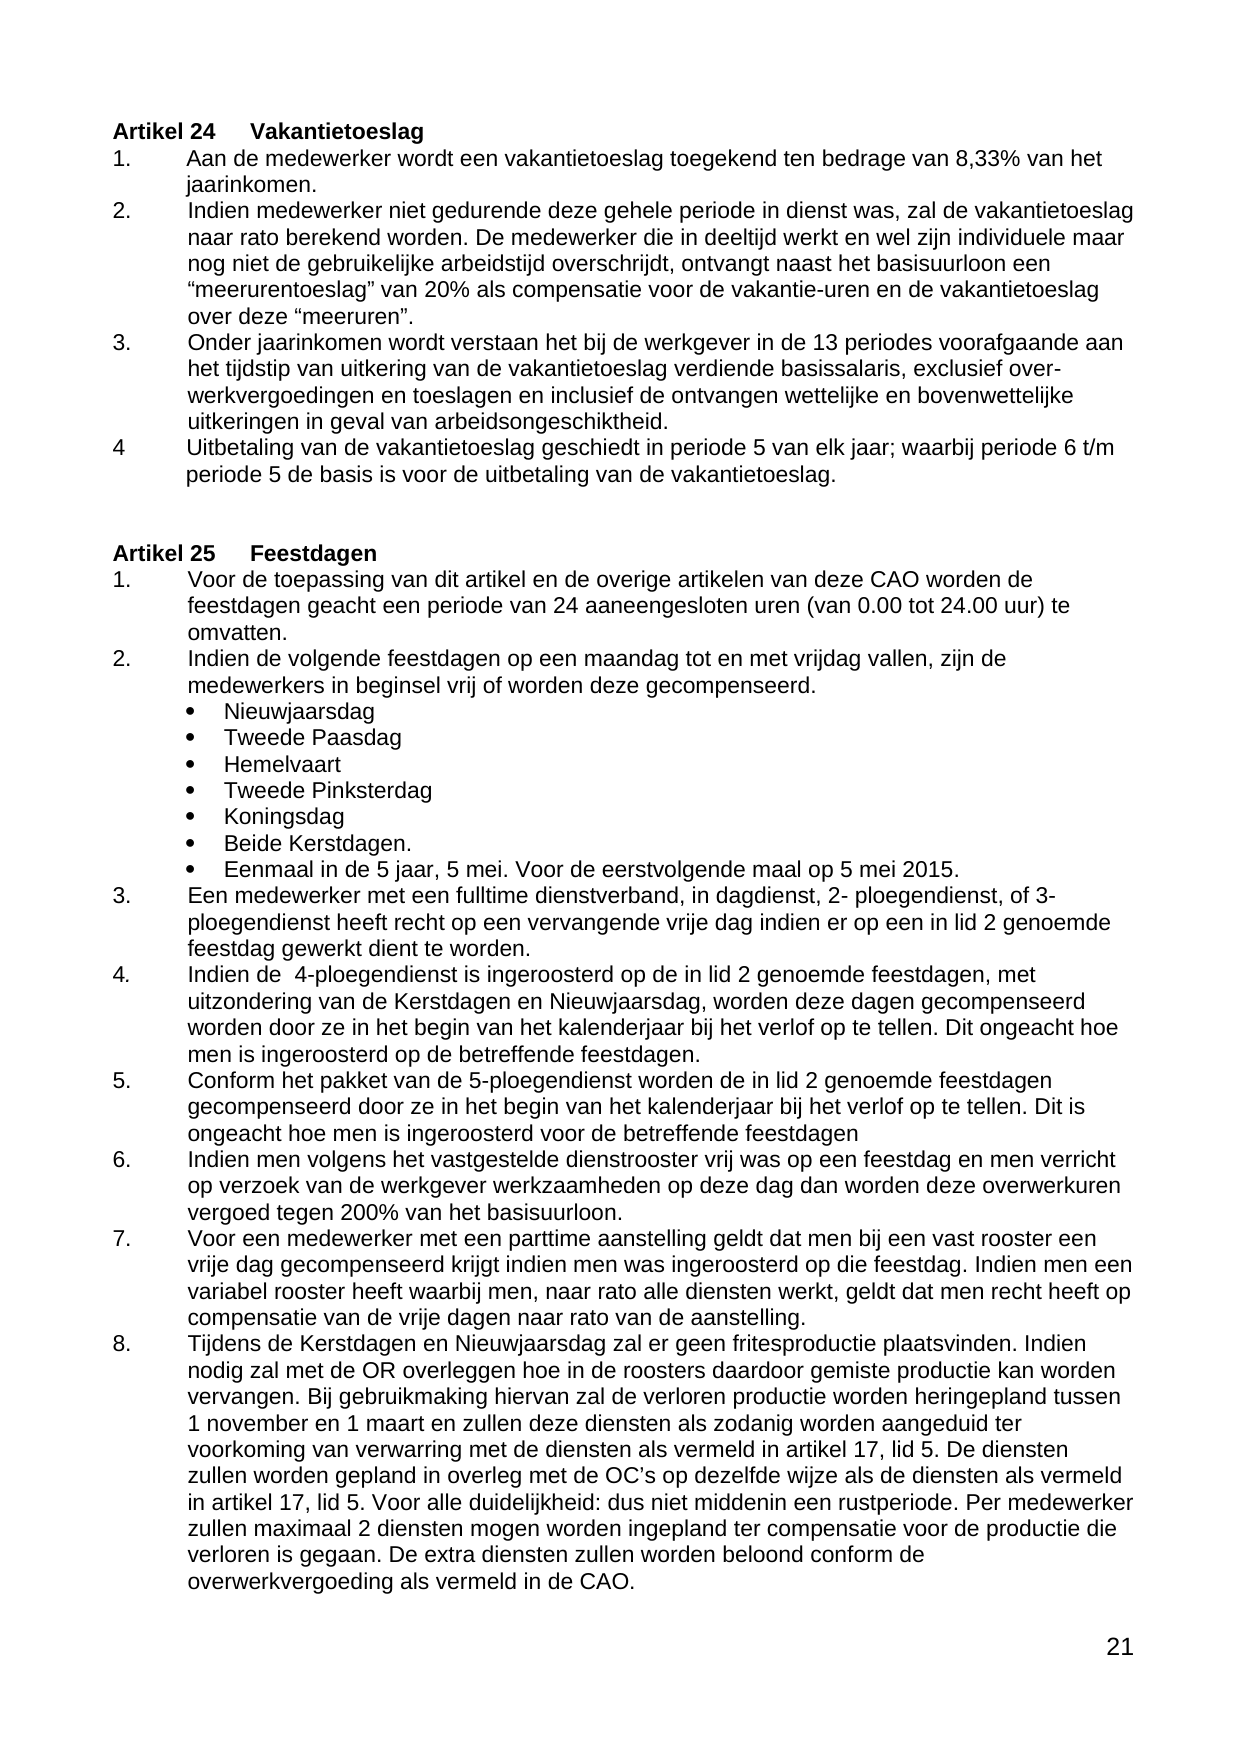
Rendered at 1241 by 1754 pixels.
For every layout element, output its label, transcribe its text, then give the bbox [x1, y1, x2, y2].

text 4. Indien de 4-ploegendienst is ingeroosterd op de in lid 2 genoemde feestdagen, met uitzondering van de Kerstdagen en Nieuwjaarsdag, worden deze dagen gecompenseerd worden door ze in het begin van het kalenderjaar bij het verlof op te tellen. Dit ongeacht hoe men is ingeroosterd op de betreffende feestdagen. [112, 961, 1134, 1067]
list Koningsdag [186, 803, 1134, 830]
text Feestdagen [112, 540, 1134, 566]
text 3. Onder jaarinkomen wordt verstaan het bij de werkgever in de 13 periodes voorafgaande aan het tijdstip van uitkering van de vakantietoeslag verdiende basissalaris, exclusief overwerkvergoedingen en toeslagen en inclusief de ontvangen wettelijke en bovenwettelijke uitkeringen in geval van arbeidsongeschiktheid. [112, 329, 1134, 434]
list Hemelvaart [186, 751, 1134, 777]
text 7. Voor een medewerker met een parttime aanstelling geldt dat men bij een vast rooster een vrije dag gecompenseerd krijgt indien men was ingeroosterd op die feestdag. Indien men een variabel rooster heeft waarbij men, naar rato alle diensten werkt, geldt dat men recht heeft op compensatie van de vrije dagen naar rato van de aanstelling. [112, 1225, 1134, 1330]
list Eenmaal in de 5 jaar, 5 mei. Voor de eerstvolgende maal op 5 mei 2015. [186, 856, 1134, 882]
text Vakantietoeslag [112, 118, 1134, 144]
text 2. Indien medewerker niet gedurende deze gehele periode in dienst was, zal de vakantietoeslag naar rato berekend worden. De medewerker die in deeltijd werkt en wel zijn individuele maar nog niet de gebruikelijke arbeidstijd overschrijdt, ontvangt naast het basisuurloon een “meerurentoeslag” van 20% als compensatie voor de vakantie-uren en de vakantietoeslag over deze “meeruren”. [112, 197, 1134, 329]
list Tweede Paasdag [186, 724, 1134, 751]
text 3. Een medewerker met een fulltime dienstverband, in dagdienst, 2- ploegendienst, of 3-ploegendienst heeft recht op een vervangende vrije dag indien er op een in lid 2 genoemde feestdag gewerkt dient te worden. [112, 882, 1134, 961]
list Nieuwjaarsdag [186, 698, 1134, 724]
text 2. Indien de volgende feestdagen op een maandag tot en met vrijdag vallen, zijn de medewerkers in beginsel vrij of worden deze gecompenseerd. [112, 645, 1134, 698]
text 5. Conform het pakket van de 5-ploegendienst worden de in lid 2 genoemde feestdagen gecompenseerd door ze in het begin van het kalenderjaar bij het verlof op te tellen. Dit is ongeacht hoe men is ingeroosterd voor de betreffende feestdagen [112, 1067, 1134, 1146]
text 1. Aan de medewerker wordt een vakantietoeslag toegekend ten bedrage van 8,33% van het jaarinkomen. [112, 144, 1134, 197]
text 1. Voor de toepassing van dit artikel en de overige artikelen van deze CAO worden de feestdagen geacht een periode van 24 aaneengesloten uren (van 0.00 tot 24.00 uur) te omvatten. [112, 566, 1134, 645]
list Tweede Pinksterdag [186, 777, 1134, 803]
text 6. Indien men volgens het vastgestelde dienstrooster vrij was op een feestdag en men verricht op verzoek van de werkgever werkzaamheden op deze dag dan worden deze overwerkuren vergoed tegen 200% van het basisuurloon. [112, 1146, 1134, 1225]
text 4 Uitbetaling van de vakantietoeslag geschiedt in periode 5 van elk jaar; waarbij periode 6 t/m periode 5 de basis is voor de uitbetaling van de vakantietoeslag. [112, 434, 1134, 487]
text 8. Tijdens de Kerstdagen en Nieuwjaarsdag zal er geen fritesproductie plaatsvinden. Indien nodig zal met de OR overleggen hoe in de roosters daardoor gemiste productie kan worden vervangen. Bij gebruikmaking hiervan zal de verloren productie worden heringepland tussen 1 november en 1 maart en zullen deze diensten als zodanig worden aangeduid ter voorkoming van verwarring met de diensten als vermeld in artikel 17, lid 5. De diensten zullen worden gepland in overleg met de OC’s op dezelfde wijze als de diensten als vermeld in artikel 17, lid 5. Voor alle duidelijkheid: dus niet middenin een rustperiode. Per medewerker zullen maximaal 2 diensten mogen worden ingepland ter compensatie voor de productie die verloren is gegaan. De extra diensten zullen worden beloond conform de overwerkvergoeding als vermeld in de CAO. [112, 1330, 1134, 1594]
list Beide Kerstdagen. [186, 830, 1134, 856]
